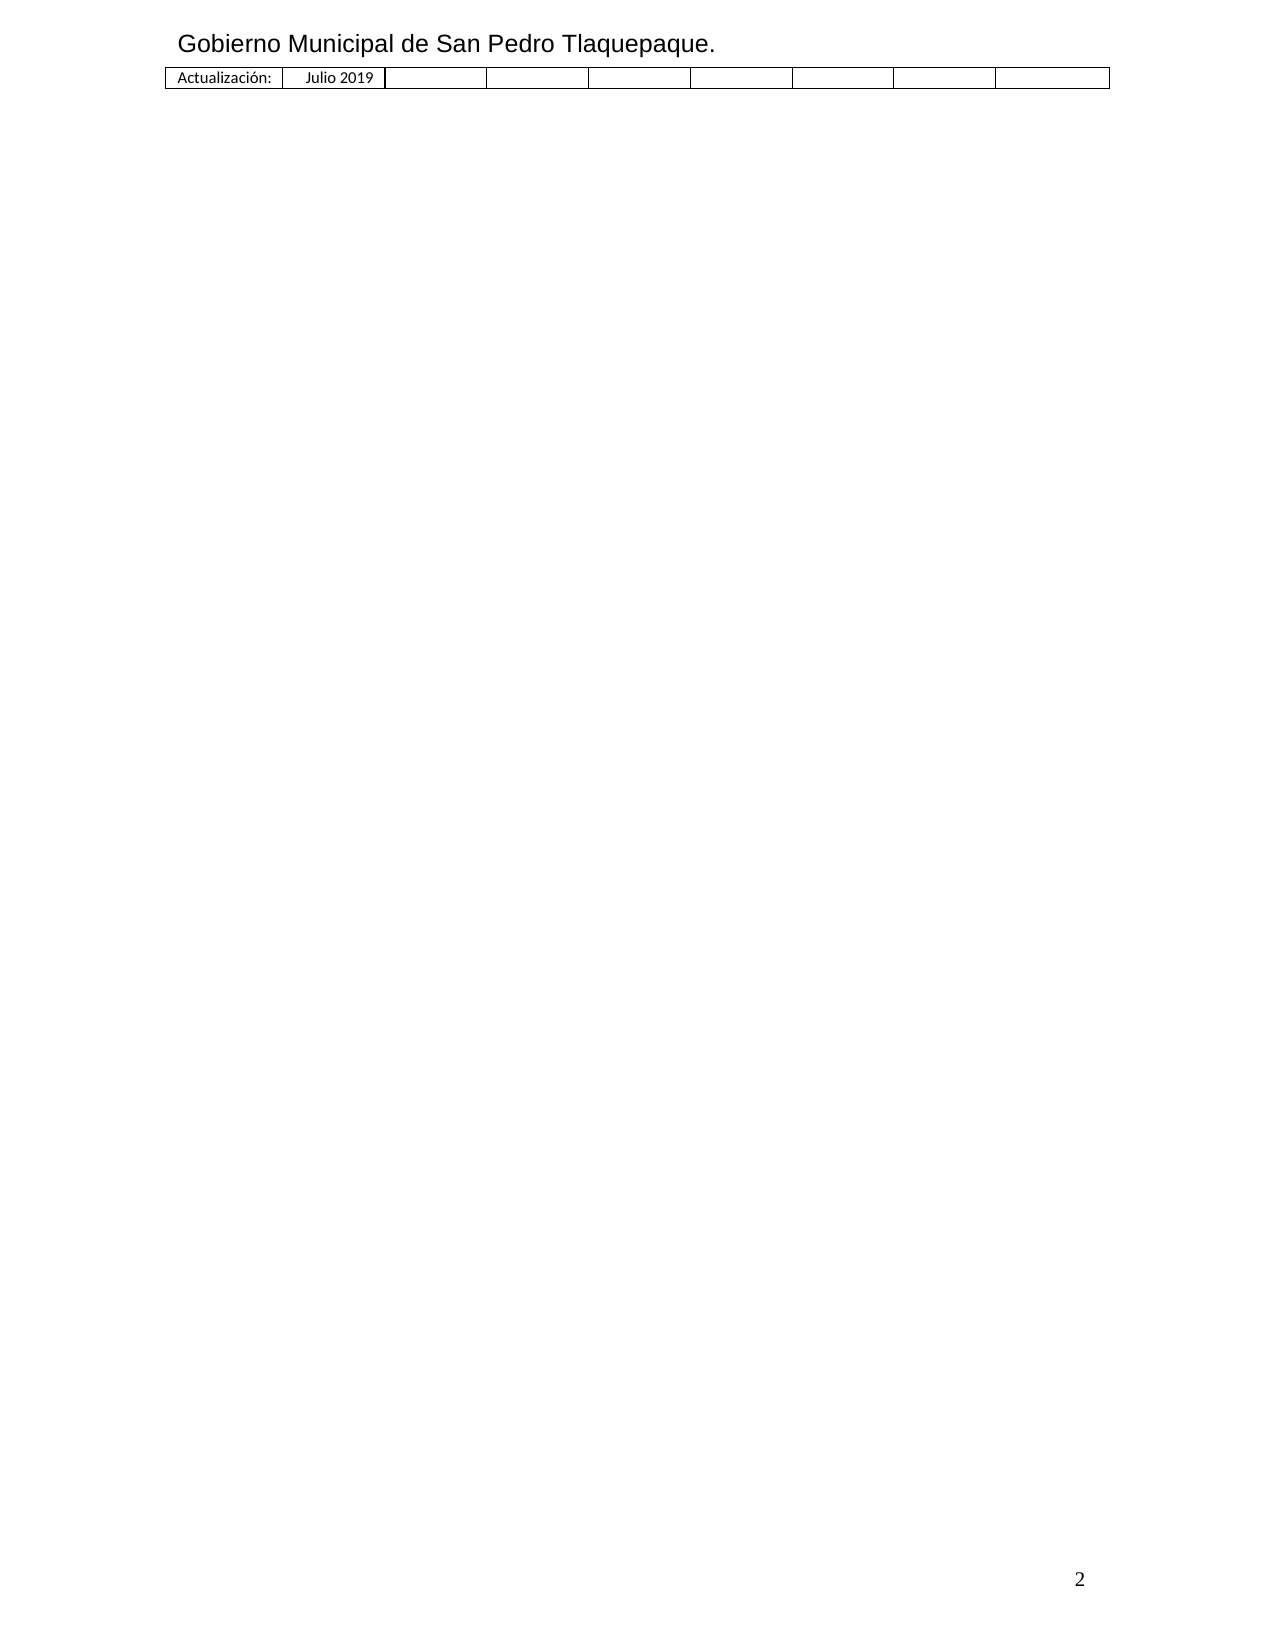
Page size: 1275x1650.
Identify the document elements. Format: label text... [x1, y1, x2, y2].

table_header [793, 68, 893, 88]
table_header Julio 2019 [283, 68, 384, 88]
text Gobierno Municipal de San Pedro Tlaquepaque. [177, 29, 716, 58]
table_header [386, 68, 486, 88]
table_header [691, 68, 792, 88]
table_header Actualización: [166, 68, 282, 88]
table_header [589, 68, 690, 88]
table_header [996, 68, 1109, 88]
table_header [894, 68, 995, 88]
table_header [487, 68, 588, 88]
